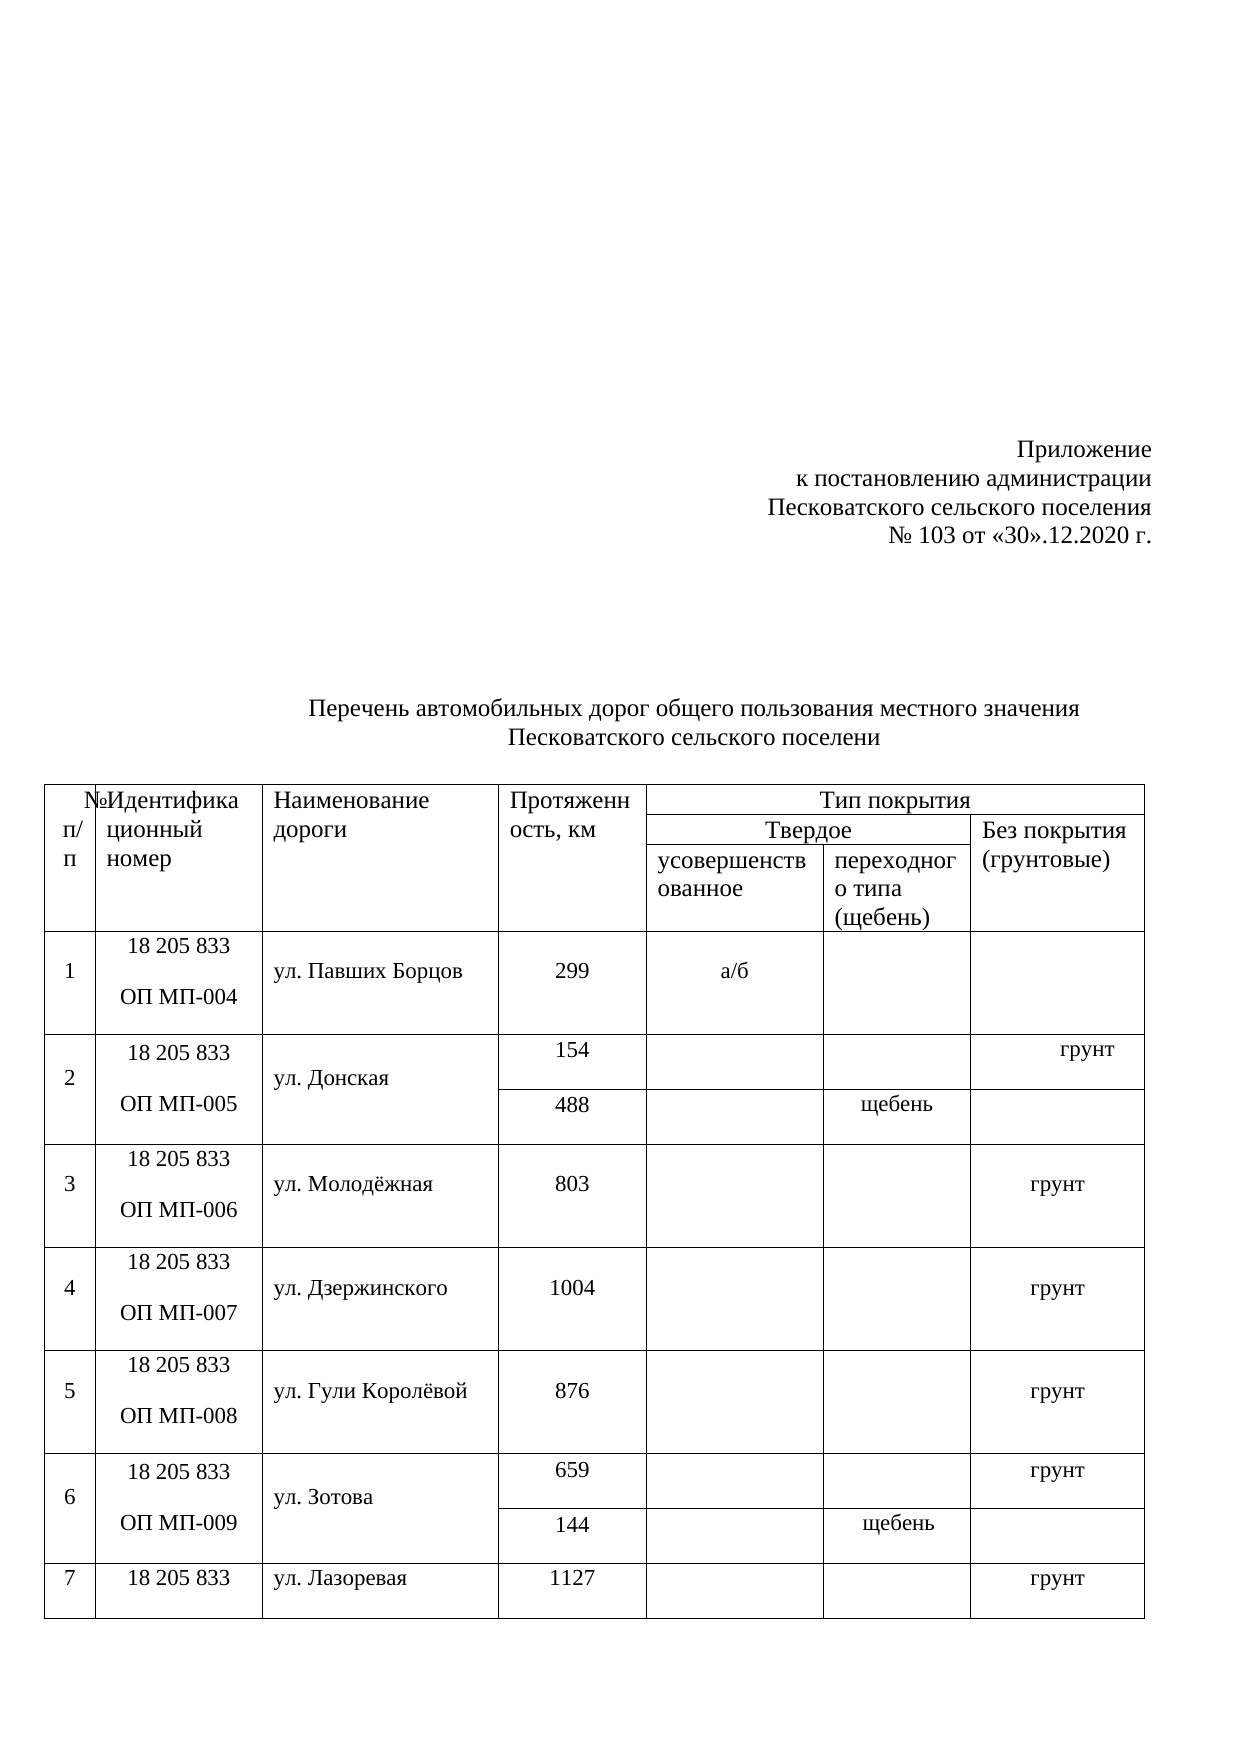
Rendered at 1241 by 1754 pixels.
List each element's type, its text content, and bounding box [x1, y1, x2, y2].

table_cell 18 205 833 ОП МП-006 [96, 1145, 262, 1247]
table_cell Твердое [647, 815, 970, 844]
text Песковатского сельского поселения [177, 492, 1152, 521]
table_cell ул. Донская [263, 1035, 498, 1144]
table_cell грунт [971, 1564, 1144, 1618]
table_cell [824, 1145, 970, 1247]
table_cell 876 [499, 1351, 646, 1453]
table_cell 4 [45, 1248, 95, 1350]
table_cell 3 [45, 1145, 95, 1247]
table_cell грунт [971, 1454, 1144, 1508]
text Песковатского сельского поселени [177, 722, 1152, 751]
table_cell [971, 1090, 1144, 1144]
text Перечень автомобильных дорог общего пользования местного значения [177, 693, 1152, 722]
table_cell [824, 1454, 970, 1508]
table_cell 1004 [499, 1248, 646, 1350]
table_cell 6 [45, 1454, 95, 1563]
table_cell [824, 1035, 970, 1089]
table_cell [647, 1248, 823, 1350]
table_cell ул. Гули Королёвой [263, 1351, 498, 1453]
table_cell [647, 1454, 823, 1508]
table_cell 18 205 833 ОП МП-009 [96, 1454, 262, 1563]
table_cell [971, 1509, 1144, 1563]
table_cell 144 [499, 1509, 646, 1563]
table_header Протяженность, км [499, 785, 646, 931]
table_cell [647, 1035, 823, 1089]
table_cell щебень [824, 1509, 970, 1563]
table_cell грунт [971, 1351, 1144, 1453]
table_cell 154 [499, 1035, 646, 1089]
table_cell 1127 [499, 1564, 646, 1618]
table_cell ул. Павших Борцов [263, 932, 498, 1034]
table_cell [647, 1090, 823, 1144]
table_cell [647, 1564, 823, 1618]
table_cell 488 [499, 1090, 646, 1144]
table_cell ул. Лазоревая [263, 1564, 498, 1618]
table_cell 299 [499, 932, 646, 1034]
table_cell 1 [45, 932, 95, 1034]
table_cell [824, 932, 970, 1034]
table_cell [647, 1145, 823, 1247]
text к постановлению администрации [177, 463, 1152, 492]
table_cell ул. Зотова [263, 1454, 498, 1563]
table_header Идентификационный номер [96, 785, 262, 931]
table_cell 18 205 833 ОП МП-004 [96, 932, 262, 1034]
table_cell 659 [499, 1454, 646, 1508]
table_cell грунт [971, 1145, 1144, 1247]
table_cell [824, 1564, 970, 1618]
table_cell ул. Дзержинского [263, 1248, 498, 1350]
table_cell [824, 1351, 970, 1453]
table_cell ул. Молодёжная [263, 1145, 498, 1247]
table_cell 18 205 833 ОП МП-005 [96, 1035, 262, 1144]
table_header № п/п [45, 785, 95, 931]
table_cell 2 [45, 1035, 95, 1144]
table_cell [647, 1509, 823, 1563]
table_cell а/б [647, 932, 823, 1034]
table_cell щебень [824, 1090, 970, 1144]
table_cell усовершенствованное [647, 845, 823, 931]
table_cell грунт [971, 1248, 1144, 1350]
table_cell 7 [45, 1564, 95, 1618]
table_cell [647, 1351, 823, 1453]
table_cell переходного типа (щебень) [824, 845, 970, 931]
table_header Наименование дороги [263, 785, 498, 931]
table_cell грунт [971, 1035, 1144, 1089]
table_cell 803 [499, 1145, 646, 1247]
table_cell 18 205 833 ОП МП-007 [96, 1248, 262, 1350]
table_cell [96, 1564, 262, 1618]
text № 103 от «30».12.2020 г. [177, 521, 1152, 549]
table_header Тип покрытия [647, 785, 1144, 814]
table_cell 5 [45, 1351, 95, 1453]
table_cell [971, 932, 1144, 1034]
table_cell Без покрытия (грунтовые) [971, 815, 1144, 931]
table_cell 18 205 833 ОП МП-008 [96, 1351, 262, 1453]
table_cell [824, 1248, 970, 1350]
text Приложение [177, 434, 1152, 463]
